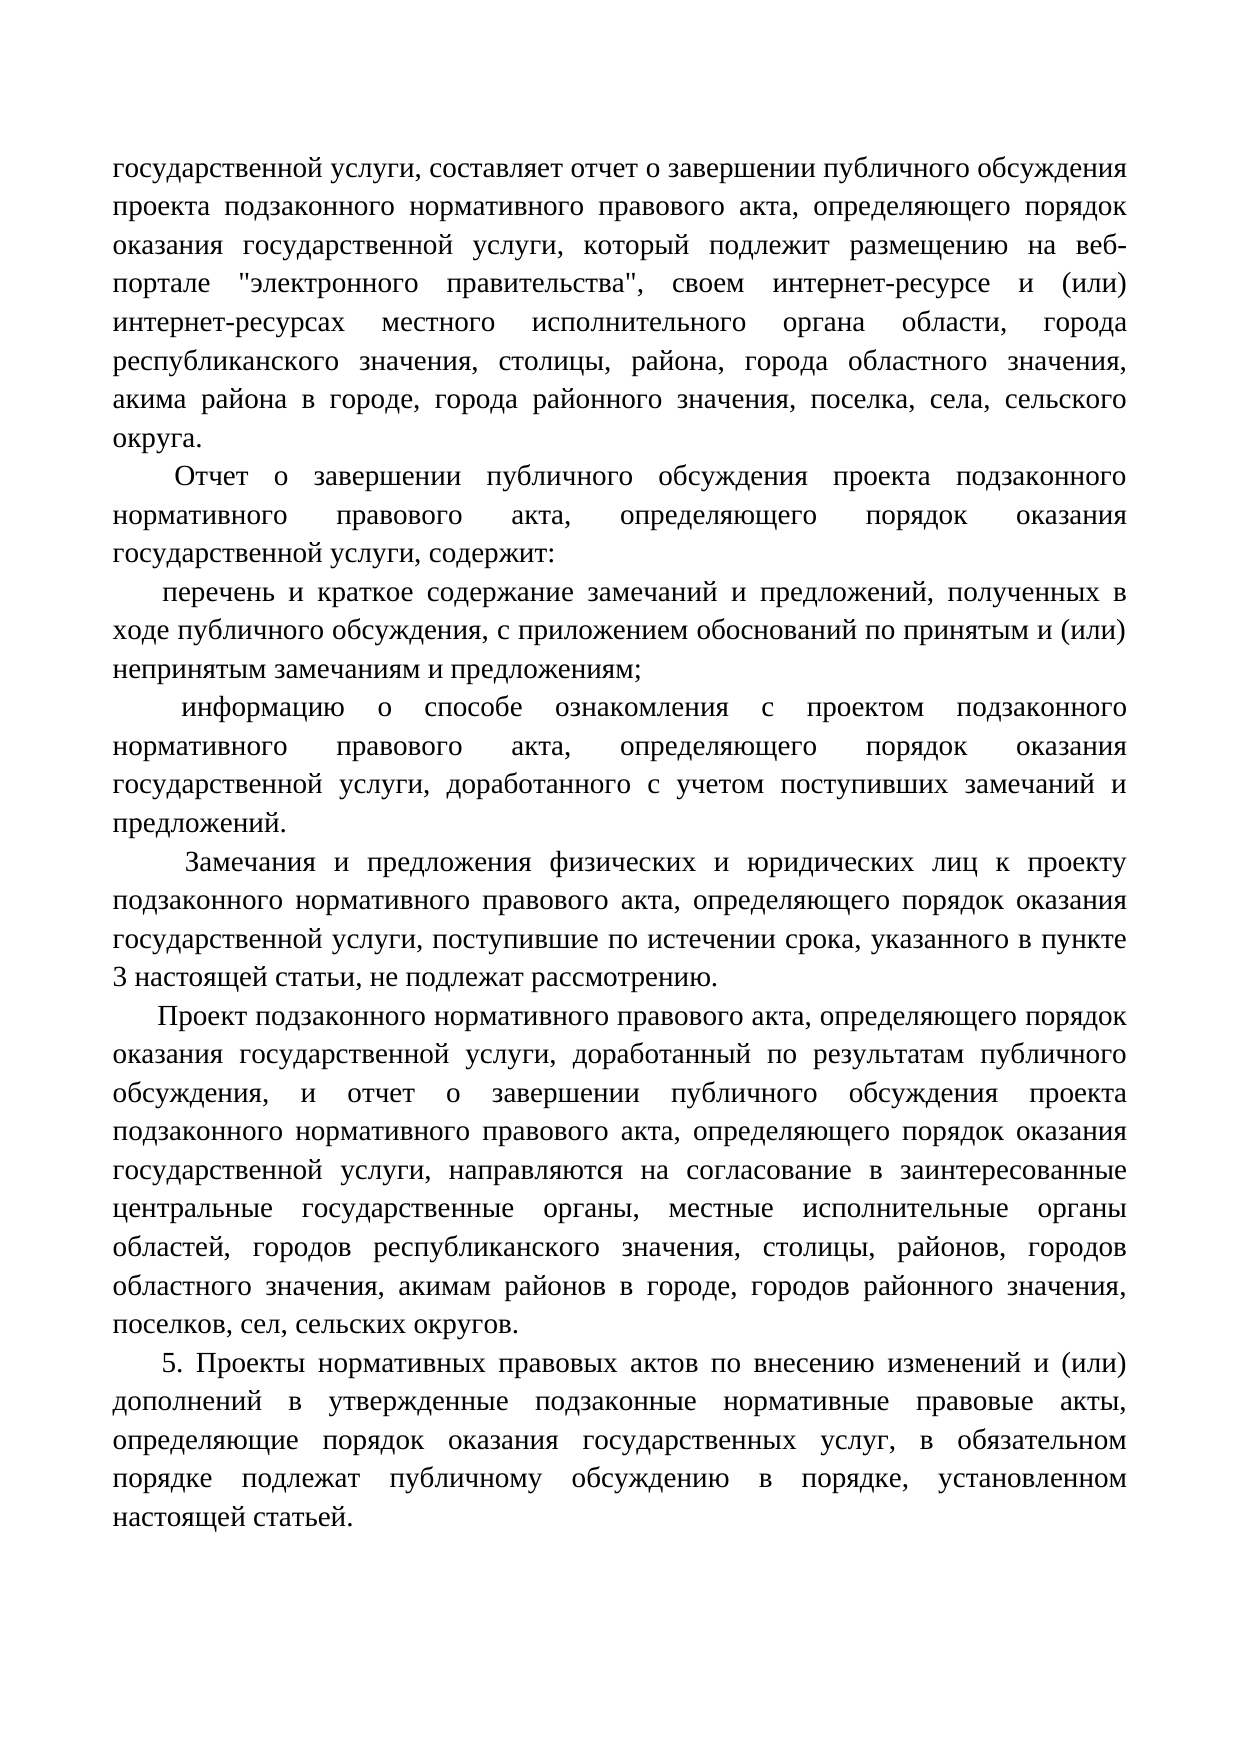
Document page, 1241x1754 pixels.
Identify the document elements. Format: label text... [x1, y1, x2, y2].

text информацию о способе ознакомления с проектом подзаконного нормативного правового акта, определяющего порядок оказания государственной услуги, доработанного с учетом поступивших замечаний и предложений. [112, 689, 1128, 839]
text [112, 150, 1128, 453]
text Замечания и предложения физических и юридических лиц к проекту подзаконного нормативного правового акта, определяющего порядок оказания государственной услуги, поступившие по истечении срока, указанного в пункте 3 настоящей статьи, не подлежат рассмотрению. [112, 844, 1128, 993]
text Проект подзаконного нормативного правового акта, определяющего порядок оказания государственной услуги, доработанный по результатам публичного обсуждения, и отчет о завершении публичного обсуждения проекта подзаконного нормативного правового акта, определяющего порядок оказания государственной услуги, направляются на согласование в заинтересованные центральные государственные органы, местные исполнительные органы областей, городов республиканского значения, столицы, районов, городов областного значения, акимам районов в городе, городов районного значения, поселков, сел, сельских округов. [112, 998, 1128, 1340]
text Отчет о завершении публичного обсуждения проекта подзаконного нормативного правового акта, определяющего порядок оказания государственной услуги, содержит: [112, 458, 1128, 569]
text 5. Проекты нормативных правовых актов по внесению изменений и (или) дополнений в утвержденные подзаконные нормативные правовые акты, определяющие порядок оказания государственных услуг, в обязательном порядке подлежат публичному обсуждению в порядке, установленном настоящей статьей. [112, 1345, 1128, 1532]
text перечень и краткое содержание замечаний и предложений, полученных в ходе публичного обсуждения, с приложением обоснований по принятым и (или) непринятым замечаниям и предложениям; [112, 574, 1128, 684]
